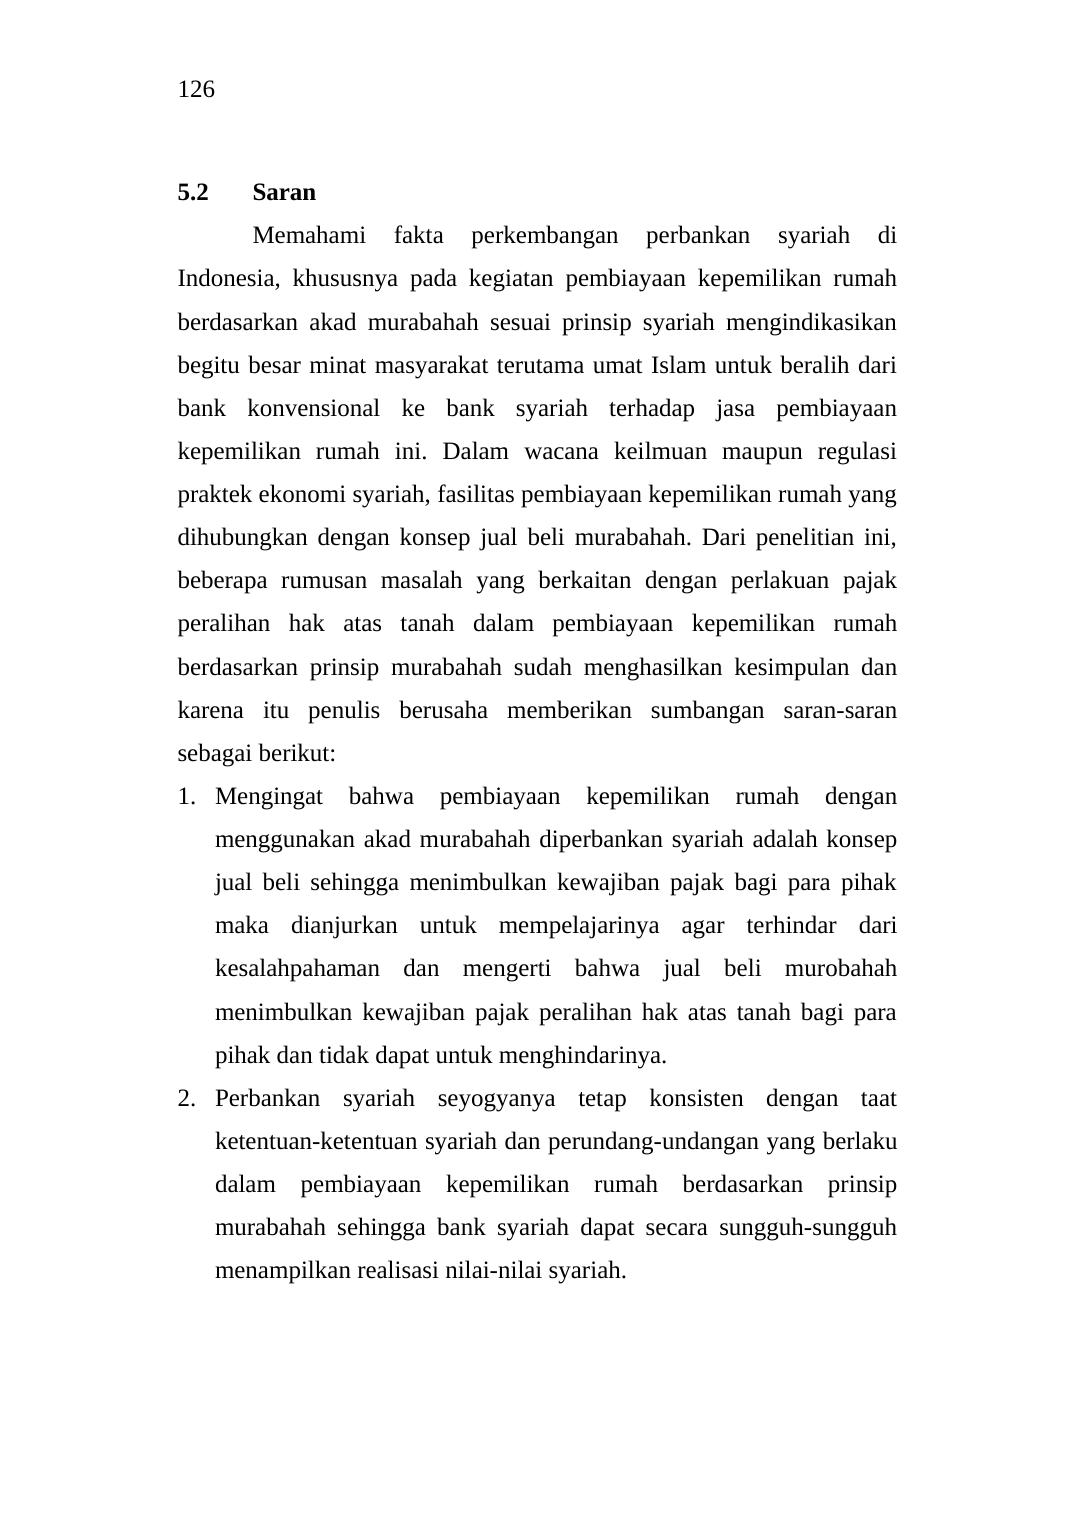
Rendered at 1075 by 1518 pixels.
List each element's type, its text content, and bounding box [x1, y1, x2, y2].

list Saran [177, 177, 898, 206]
list Memahami fakta perkembangan perbankan syariah di Indonesia, khususnya pada kegiatan pembiayaan kepemilikan rumah berdasarkan akad murabahah sesuai prinsip syariah mengindikasikan begitu besar minat masyarakat terutama umat Islam untuk beralih dari bank konvensional ke bank syariah terhadap jasa pembiayaan kepemilikan rumah ini. Dalam wacana keilmuan maupun regulasi praktek ekonomi syariah, fasilitas pembiayaan kepemilikan rumah yang dihubungkan dengan konsep jual beli murabahah. Dari penelitian ini, beberapa rumusan masalah yang berkaitan dengan perlakuan pajak peralihan hak atas tanah dalam pembiayaan kepemilikan rumah berdasarkan prinsip murabahah sudah menghasilkan kesimpulan dan karena itu penulis berusaha memberikan sumbangan saran-saran sebagai berikut: [177, 220, 898, 767]
list Perbankan syariah seyogyanya tetap konsisten dengan taat ketentuan-ketentuan syariah dan perundang-undangan yang berlaku dalam pembiayaan kepemilikan rumah berdasarkan prinsip murabahah sehingga bank syariah dapat secara sungguh-sungguh menampilkan realisasi nilai-nilai syariah. [177, 1083, 898, 1284]
list Mengingat bahwa pembiayaan kepemilikan rumah dengan menggunakan akad murabahah diperbankan syariah adalah konsep jual beli sehingga menimbulkan kewajiban pajak bagi para pihak maka dianjurkan untuk mempelajarinya agar terhindar dari kesalahpahaman dan mengerti bahwa jual beli murobahah menimbulkan kewajiban pajak peralihan hak atas tanah bagi para pihak dan tidak dapat untuk menghindarinya. [177, 781, 898, 1068]
